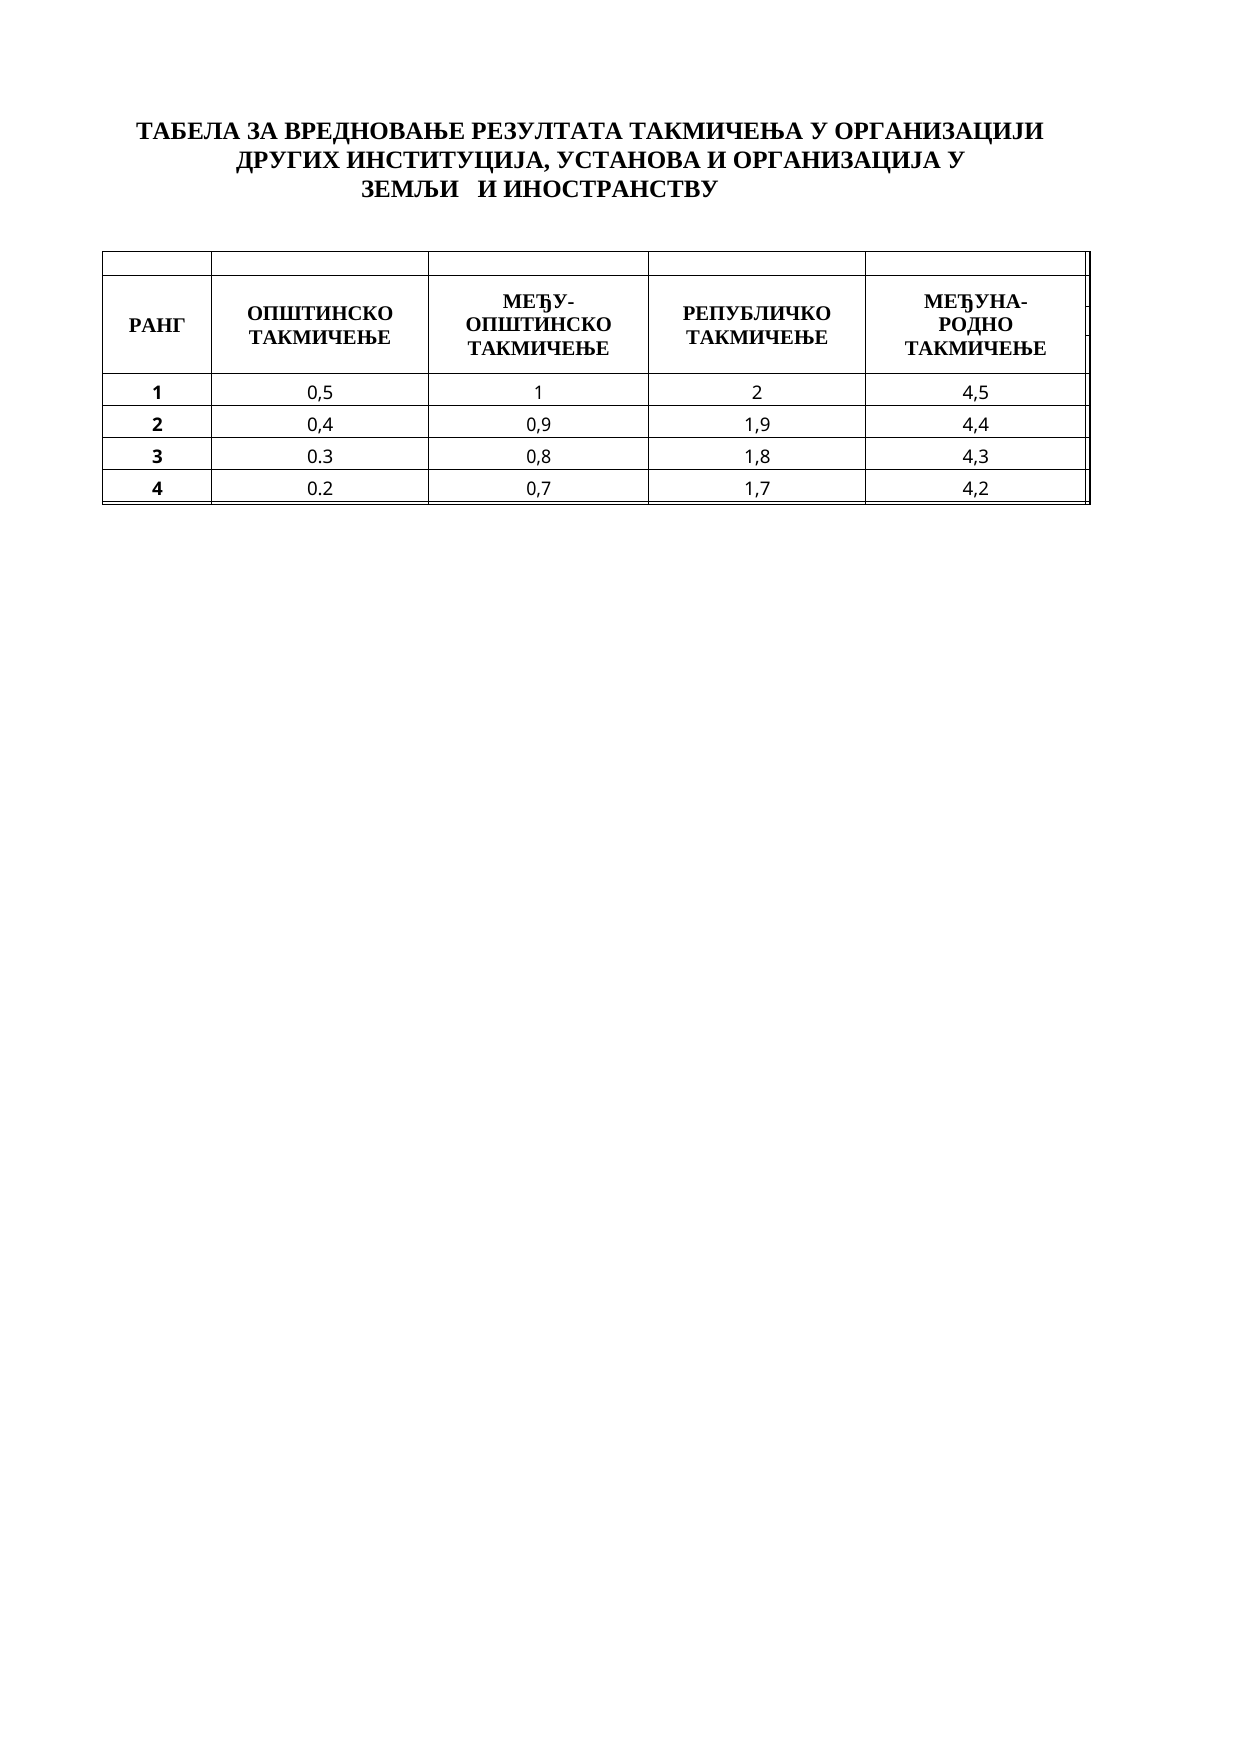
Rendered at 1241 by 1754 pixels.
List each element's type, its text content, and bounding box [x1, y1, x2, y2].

table_header [649, 252, 865, 275]
text ДРУГИХ ИНСТИТУЦИЈА, УСТАНОВА И ОРГАНИЗАЦИЈА У [136, 145, 1105, 174]
table_cell 0,9 [429, 406, 648, 437]
table_cell 4,2 [866, 470, 1085, 501]
table_cell 4,4 [866, 406, 1085, 437]
table_header [212, 252, 428, 275]
table_cell 1,7 [649, 470, 865, 501]
table_cell 0,5 [212, 374, 428, 405]
table_cell РЕПУБЛИЧКО ТАКМИЧЕЊЕ [649, 276, 865, 373]
table_cell 0,4 [212, 406, 428, 437]
table_cell 2 [649, 374, 865, 405]
table_header [429, 252, 648, 275]
table_header [866, 252, 1085, 275]
table_cell 0.2 [212, 470, 428, 501]
table_cell РАНГ [103, 276, 211, 373]
table_cell 4 [103, 470, 211, 501]
table_cell 0.3 [212, 438, 428, 469]
table_cell МЕЂУНА- РОДНО ТАКМИЧЕЊЕ [866, 276, 1085, 373]
table_cell 1,8 [649, 438, 865, 469]
table_cell 4,3 [866, 438, 1085, 469]
table_cell 1 [429, 374, 648, 405]
table_cell МЕЂУ- ОПШТИНСКО ТАКМИЧЕЊЕ [429, 276, 648, 373]
table_cell ОПШТИНСКО ТАКМИЧЕЊЕ [212, 276, 428, 373]
table_cell 0,8 [429, 438, 648, 469]
table_cell 1,9 [649, 406, 865, 437]
text ЗЕМЉИ И ИНОСТРАНСТВУ [136, 174, 1105, 203]
table_cell 2 [103, 406, 211, 437]
table_header [103, 252, 211, 275]
table_cell 1 [103, 374, 211, 405]
table_cell 4,5 [866, 374, 1085, 405]
text ТАБЕЛА ЗА ВРЕДНОВАЊЕ РЕЗУЛТАТА ТАКМИЧЕЊА У ОРГАНИЗАЦИЈИ [136, 116, 1105, 144]
table_cell 0,7 [429, 470, 648, 501]
table_cell 3 [103, 438, 211, 469]
